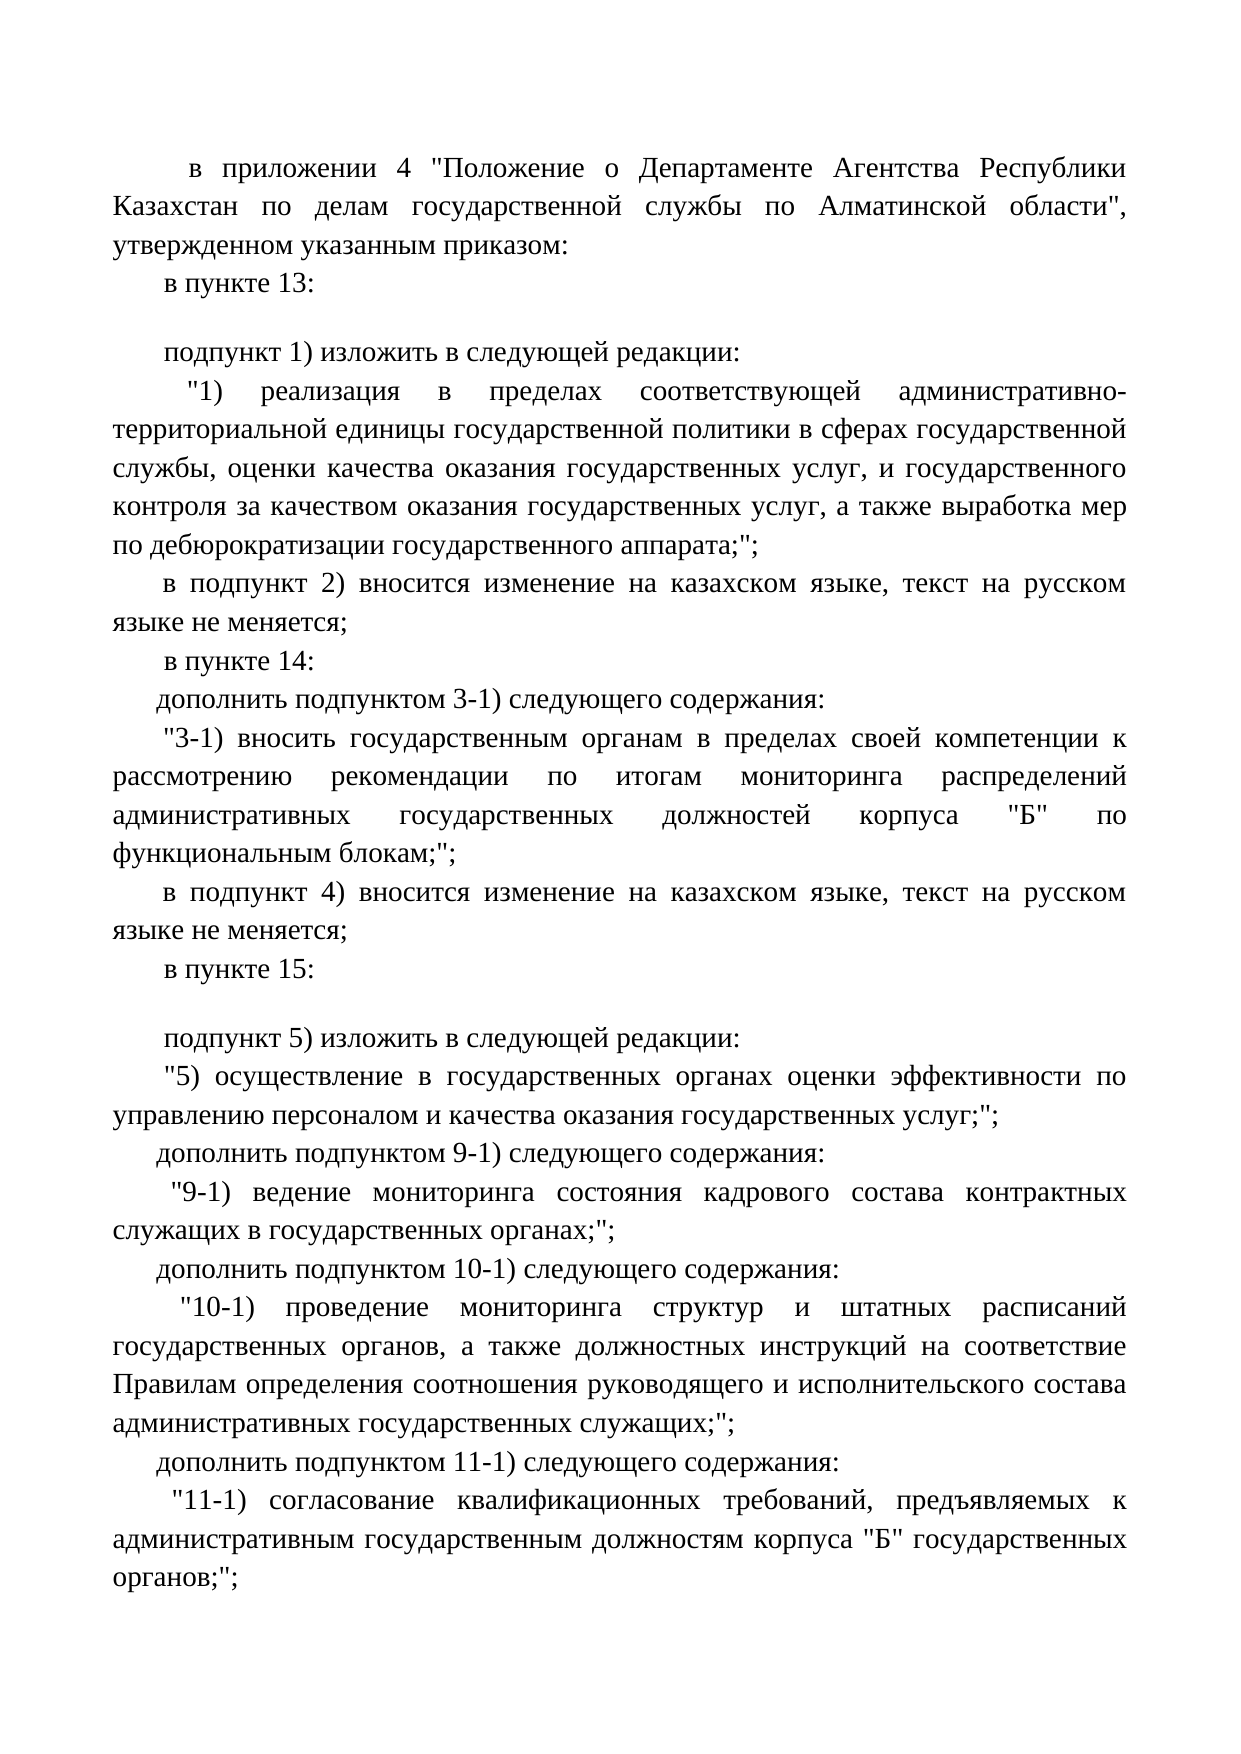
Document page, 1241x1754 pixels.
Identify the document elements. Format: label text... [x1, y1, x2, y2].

text "9-1) ведение мониторинга состояния кадрового состава контрактных служащих в государственных органах;"; [112, 1174, 1128, 1246]
text "11-1) согласование квалификационных требований, предъявляемых к административным государственным должностям корпуса "Б" государственных органов;"; [112, 1482, 1128, 1593]
text подпункт 1) изложить в следующей редакции: [112, 334, 1128, 368]
text дополнить подпунктом 10-1) следующего содержания: [112, 1251, 1128, 1284]
text в приложении 4 "Положение о Департаменте Агентства Республики Казахстан по делам государственной службы по Алматинской области", утвержденном указанным приказом: [112, 150, 1128, 261]
text "10-1) проведение мониторинга структур и штатных расписаний государственных органов, а также должностных инструкций на соответствие Правилам определения соотношения руководящего и исполнительского состава административных государственных служащих;"; [112, 1289, 1128, 1439]
text в подпункт 4) вносится изменение на казахском языке, текст на русском языке не меняется; [112, 874, 1128, 946]
text подпункт 5) изложить в следующей редакции: [112, 1020, 1128, 1053]
text в подпункт 2) вносится изменение на казахском языке, текст на русском языке не меняется; [112, 566, 1128, 638]
text "5) осуществление в государственных органах оценки эффективности по управлению персоналом и качества оказания государственных услуг;"; [112, 1058, 1128, 1130]
text дополнить подпунктом 11-1) следующего содержания: [112, 1444, 1128, 1477]
text в пункте 13: [112, 266, 1128, 299]
text в пункте 15: [112, 951, 1128, 984]
text в пункте 14: [112, 643, 1128, 676]
text дополнить подпунктом 3-1) следующего содержания: [112, 681, 1128, 715]
text дополнить подпунктом 9-1) следующего содержания: [112, 1135, 1128, 1169]
text "3-1) вносить государственным органам в пределах своей компетенции к рассмотрению рекомендации по итогам мониторинга распределений административных государственных должностей корпуса "Б" по функциональным блокам;"; [112, 720, 1128, 869]
text "1) реализация в пределах соответствующей административно-территориальной единицы государственной политики в сферах государственной службы, оценки качества оказания государственных услуг, и государственного контроля за качеством оказания государственных услуг, а также выработка мер по дебюрократизации государственного аппарата;"; [112, 373, 1128, 561]
